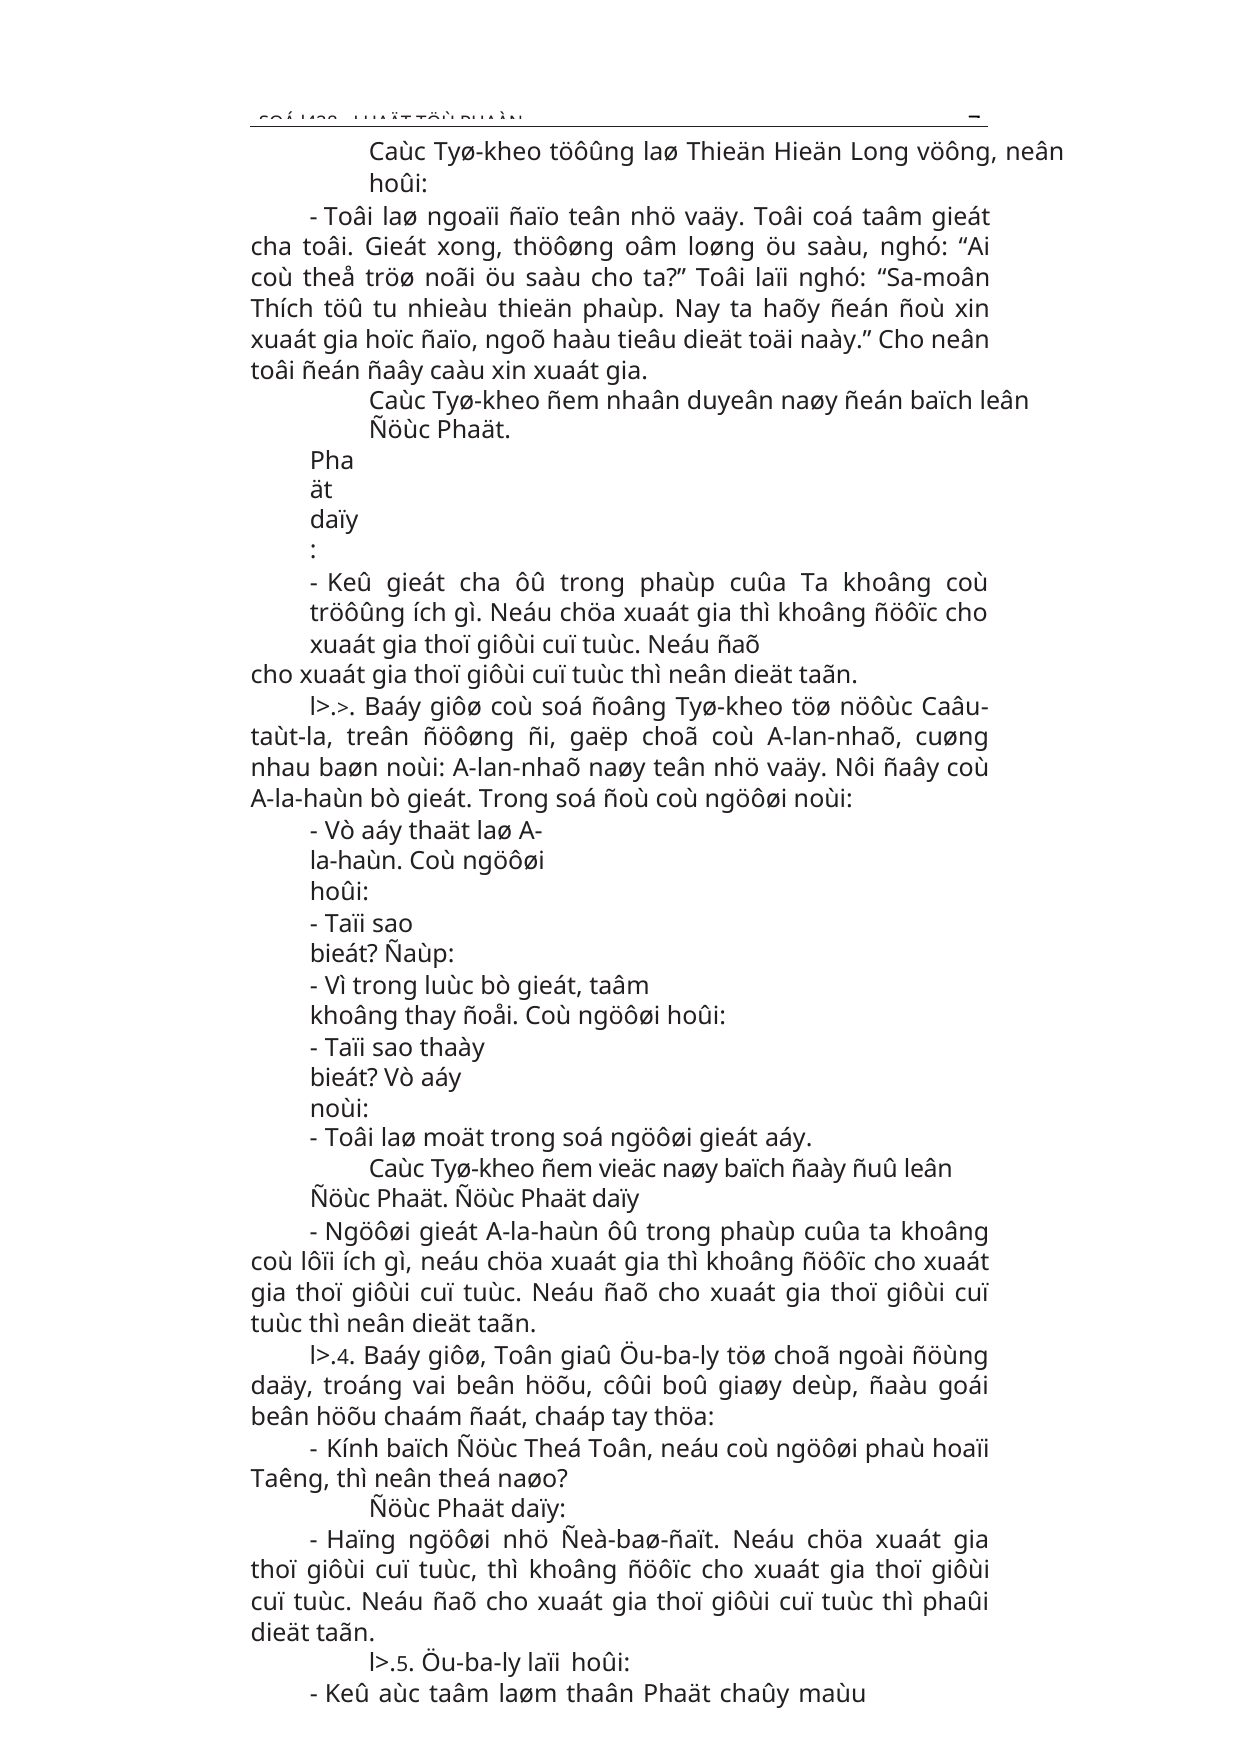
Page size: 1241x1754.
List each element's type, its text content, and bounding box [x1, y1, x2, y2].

list Taïi sao thaày bieát? Vò aáy noùi: [309, 1031, 512, 1124]
text Caùc Tyø-kheo töôûng laø Thieän Hieän Long vöông, neân hoûi: [368, 134, 1065, 199]
list Vò aáy thaät laø A-la-haùn. Coù ngöôøi hoûi: [309, 814, 561, 907]
list Vì trong luùc bò gieát, taâm khoâng thay ñoåi. Coù ngöôøi hoûi: [309, 969, 742, 1031]
text Ñöùc Phaät daïy: [368, 1494, 1065, 1523]
text cho xuaát gia thoï giôùi cuï tuùc thì neân dieät taãn. [250, 661, 1065, 689]
text l>.>. Baáy giôø coù soá ñoâng Tyø-kheo töø nöôùc Caâu-taùt-la, treân ñöôøng ñi, gaëp choã coù A-lan-nhaõ, cuøng nhau baøn noùi: A-lan-nhaõ naøy teân nhö vaäy. Nôi ñaây coù A-la-haùn bò gieát. Trong soá ñoù coù ngöôøi noùi: [250, 690, 990, 814]
list Keû gieát cha ôû trong phaùp cuûa Ta khoâng coù tröôûng ích gì. Neáu chöa xuaát gia thì khoâng ñöôïc cho xuaát gia thoï giôùi cuï tuùc. Neáu ñaõ [309, 567, 989, 661]
list Kính baïch Ñöùc Theá Toân, neáu coù ngöôøi phaù hoaïi Taêng, thì neân theá naøo? [250, 1433, 990, 1494]
list Toâi laø moät trong soá ngöôøi gieát aáy. [309, 1124, 1065, 1152]
text Caùc Tyø-kheo ñem vieäc naøy baïch ñaày ñuû leân Ñöùc Phaät. Ñöùc Phaät daïy [309, 1152, 959, 1214]
list Ngöôøi gieát A-la-haùn ôû trong phaùp cuûa ta khoâng coù lôïi ích gì, neáu chöa xuaát gia thì khoâng ñöôïc cho xuaát gia thoï giôùi cuï tuùc. Neáu ñaõ cho xuaát gia thoï giôùi cuï tuùc thì neân dieät taãn. [250, 1216, 990, 1339]
list Toâi laø ngoaïi ñaïo teân nhö vaäy. Toâi coá taâm gieát cha toâi. Gieát xong, thöôøng oâm loøng öu saàu, nghó: “Ai coù theå tröø noãi öu saàu cho ta?” Toâi laïi nghó: “Sa-moân Thích töû tu nhieàu thieän phaùp. Nay ta haõy ñeán ñoù xin xuaát gia hoïc ñaïo, ngoõ haàu tieâu dieät toäi naày.” Cho neân toâi ñeán ñaây caàu xin xuaát gia. [250, 200, 990, 386]
text Phaät daïy: [309, 446, 358, 566]
text l>.5. Öu-ba-ly laïi hoûi: [368, 1648, 1065, 1677]
text Caùc Tyø-kheo ñem nhaân duyeân naøy ñeán baïch leân Ñöùc Phaät. [368, 386, 1065, 445]
text l>.4. Baáy giôø, Toân giaû Öu-ba-ly töø choã ngoài ñöùng daäy, troáng vai beân höõu, côûi boû giaøy deùp, ñaàu goái beân höõu chaám ñaát, chaáp tay thöa: [250, 1339, 990, 1433]
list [309, 1678, 868, 1709]
list Haïng ngöôøi nhö Ñeà-baø-ñaït. Neáu chöa xuaát gia thoï giôùi cuï tuùc, thì khoâng ñöôïc cho xuaát gia thoï giôùi cuï tuùc. Neáu ñaõ cho xuaát gia thoï giôùi cuï tuùc thì phaûi dieät taãn. [250, 1524, 990, 1648]
list Taïi sao bieát? Ñaùp: [309, 907, 460, 969]
